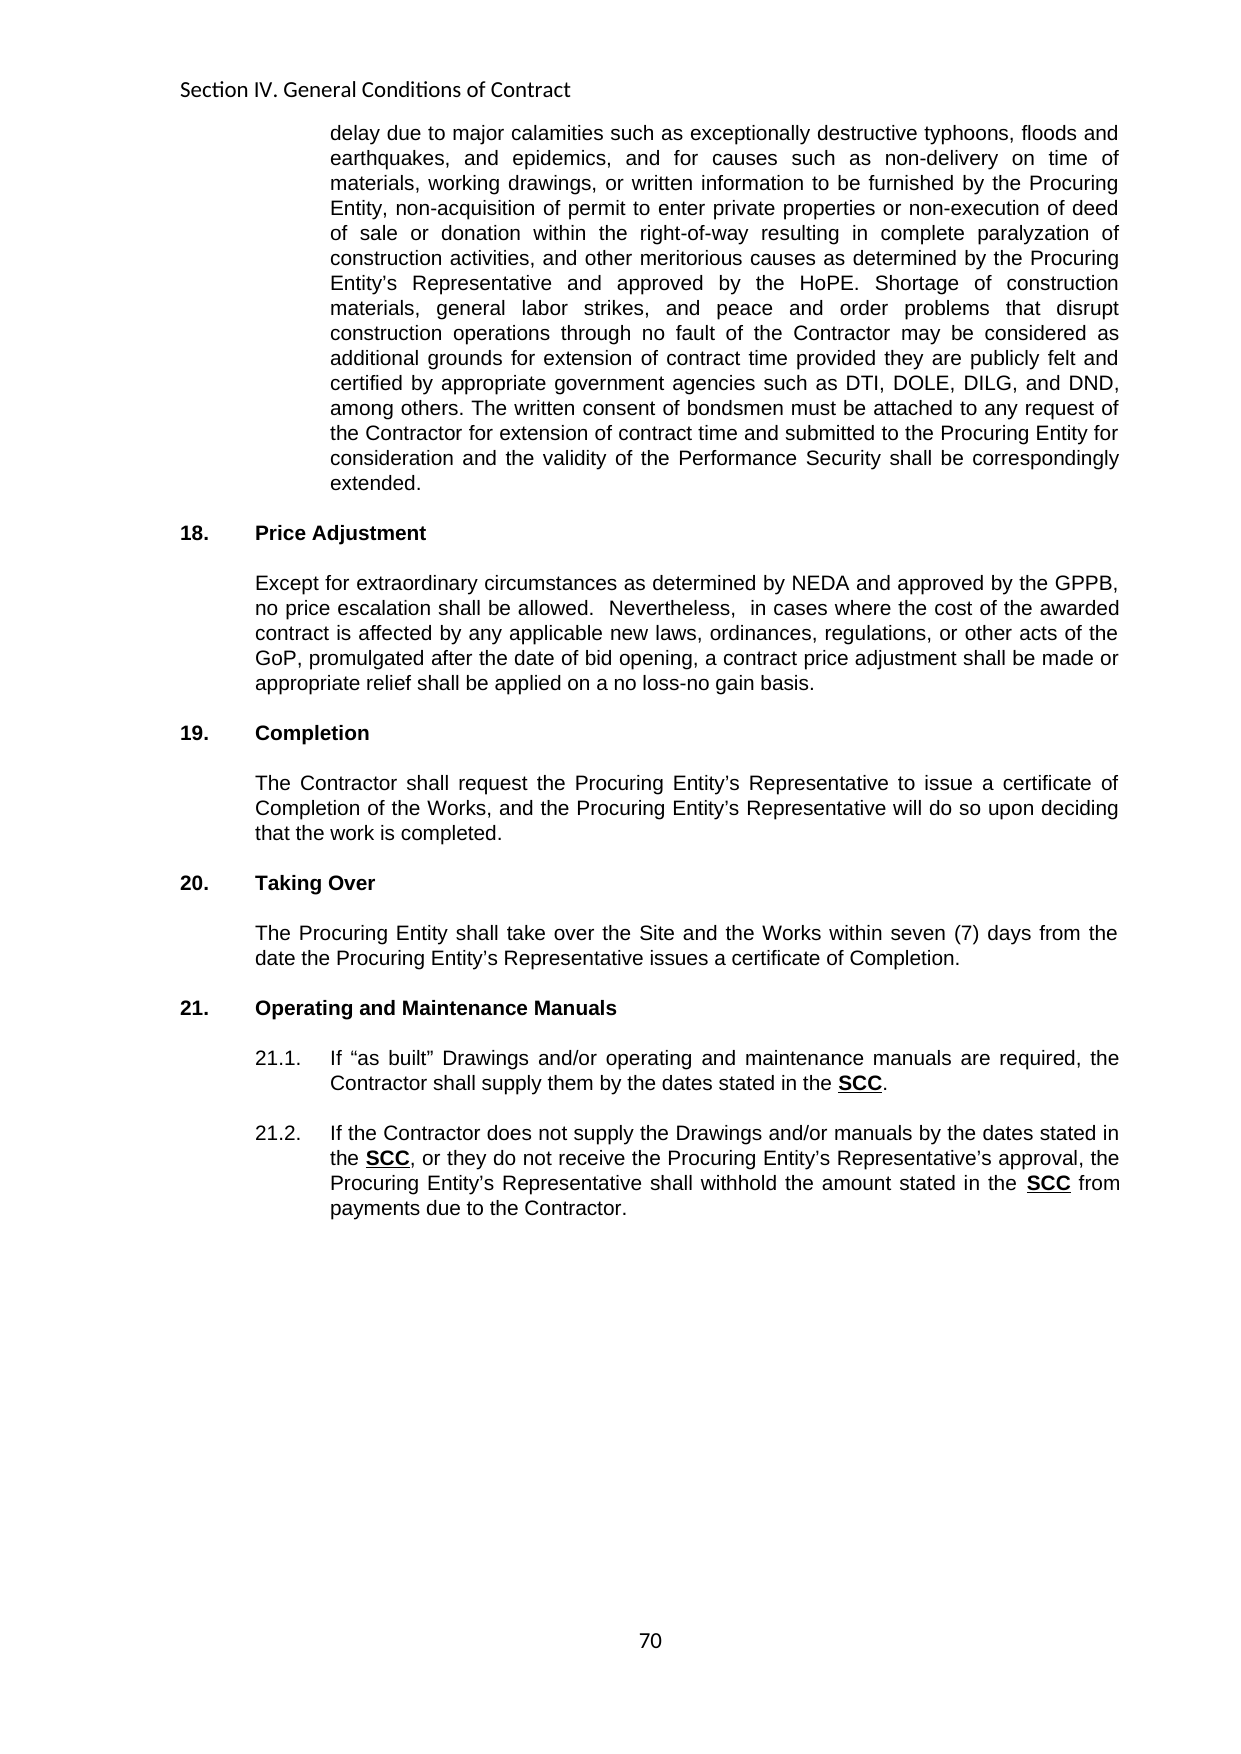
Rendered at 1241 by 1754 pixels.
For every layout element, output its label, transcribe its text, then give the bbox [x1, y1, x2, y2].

list Except for extraordinary circumstances as determined by NEDA and approved by the GPPB, no price escalation shall be allowed. Nevertheless, in cases where the cost of the awarded contract is affected by any applicable new laws, ordinances, regulations, or other acts of the GoP, promulgated after the date of bid opening, a contract price adjustment shall be made or appropriate relief shall be applied on a no loss-no gain basis. [255, 570, 1120, 695]
subtitle Taking Over [180, 870, 1120, 895]
subtitle Price Adjustment [180, 520, 1120, 545]
list The Procuring Entity shall take over the Site and the Works within seven (7) days from the date the Procuring Entity’s Representative issues a certificate of Completion. [255, 920, 1120, 970]
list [255, 120, 1120, 495]
subtitle Completion [180, 720, 1120, 745]
subtitle Operating and Maintenance Manuals [180, 995, 1120, 1020]
list If “as built” Drawings and/or operating and maintenance manuals are required, the Contractor shall supply them by the dates stated in the SCC. [255, 1045, 1120, 1095]
list If the Contractor does not supply the Drawings and/or manuals by the dates stated in the SCC, or they do not receive the Procuring Entity’s Representative’s approval, the Procuring Entity’s Representative shall withhold the amount stated in the SCC from payments due to the Contractor. [255, 1120, 1120, 1220]
list The Contractor shall request the Procuring Entity’s Representative to issue a certificate of Completion of the Works, and the Procuring Entity’s Representative will do so upon deciding that the work is completed. [255, 770, 1120, 845]
